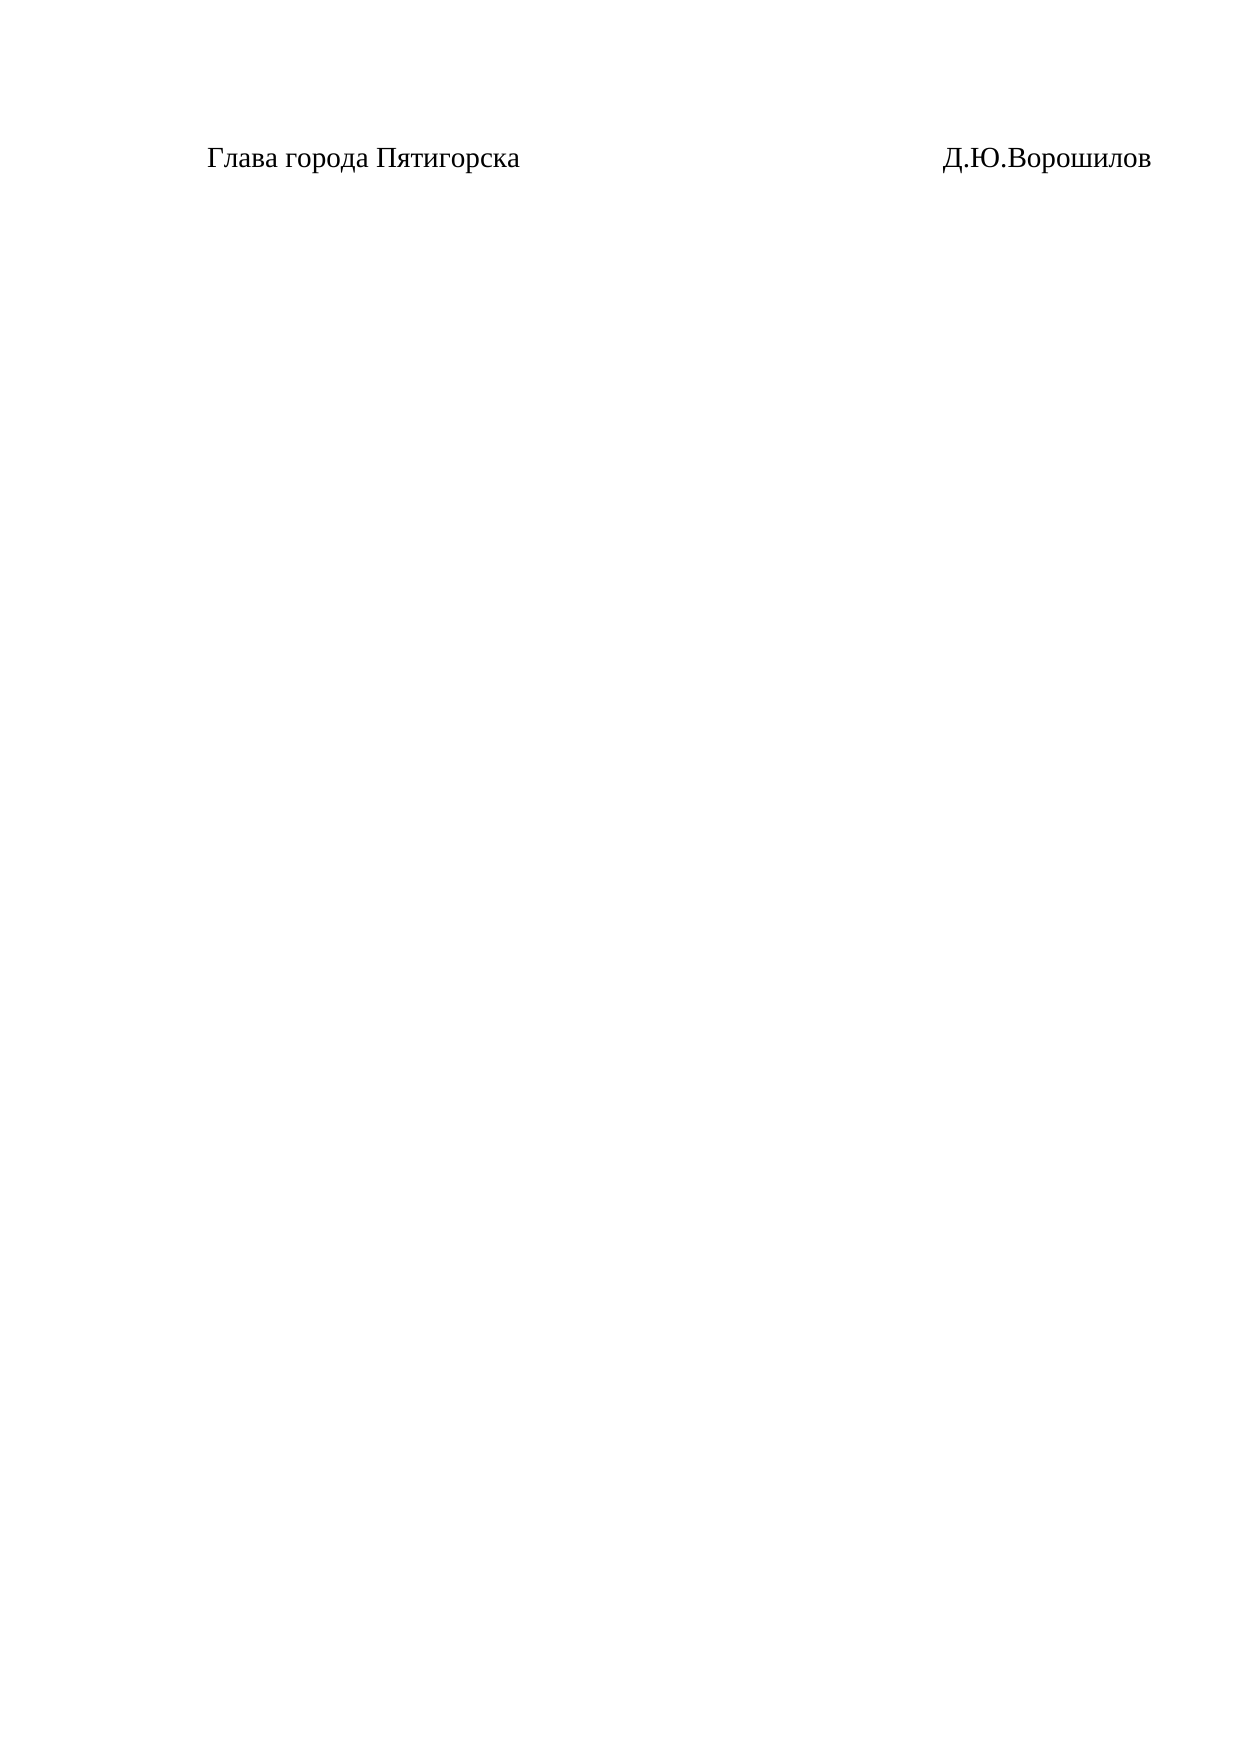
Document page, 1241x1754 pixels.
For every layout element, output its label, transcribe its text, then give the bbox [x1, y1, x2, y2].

text Глава города Пятигорска Д.Ю.Ворошилов [103, 148, 949, 173]
text Глава города Пятигорска Д.Ю.Ворошилов [959, 148, 1167, 173]
